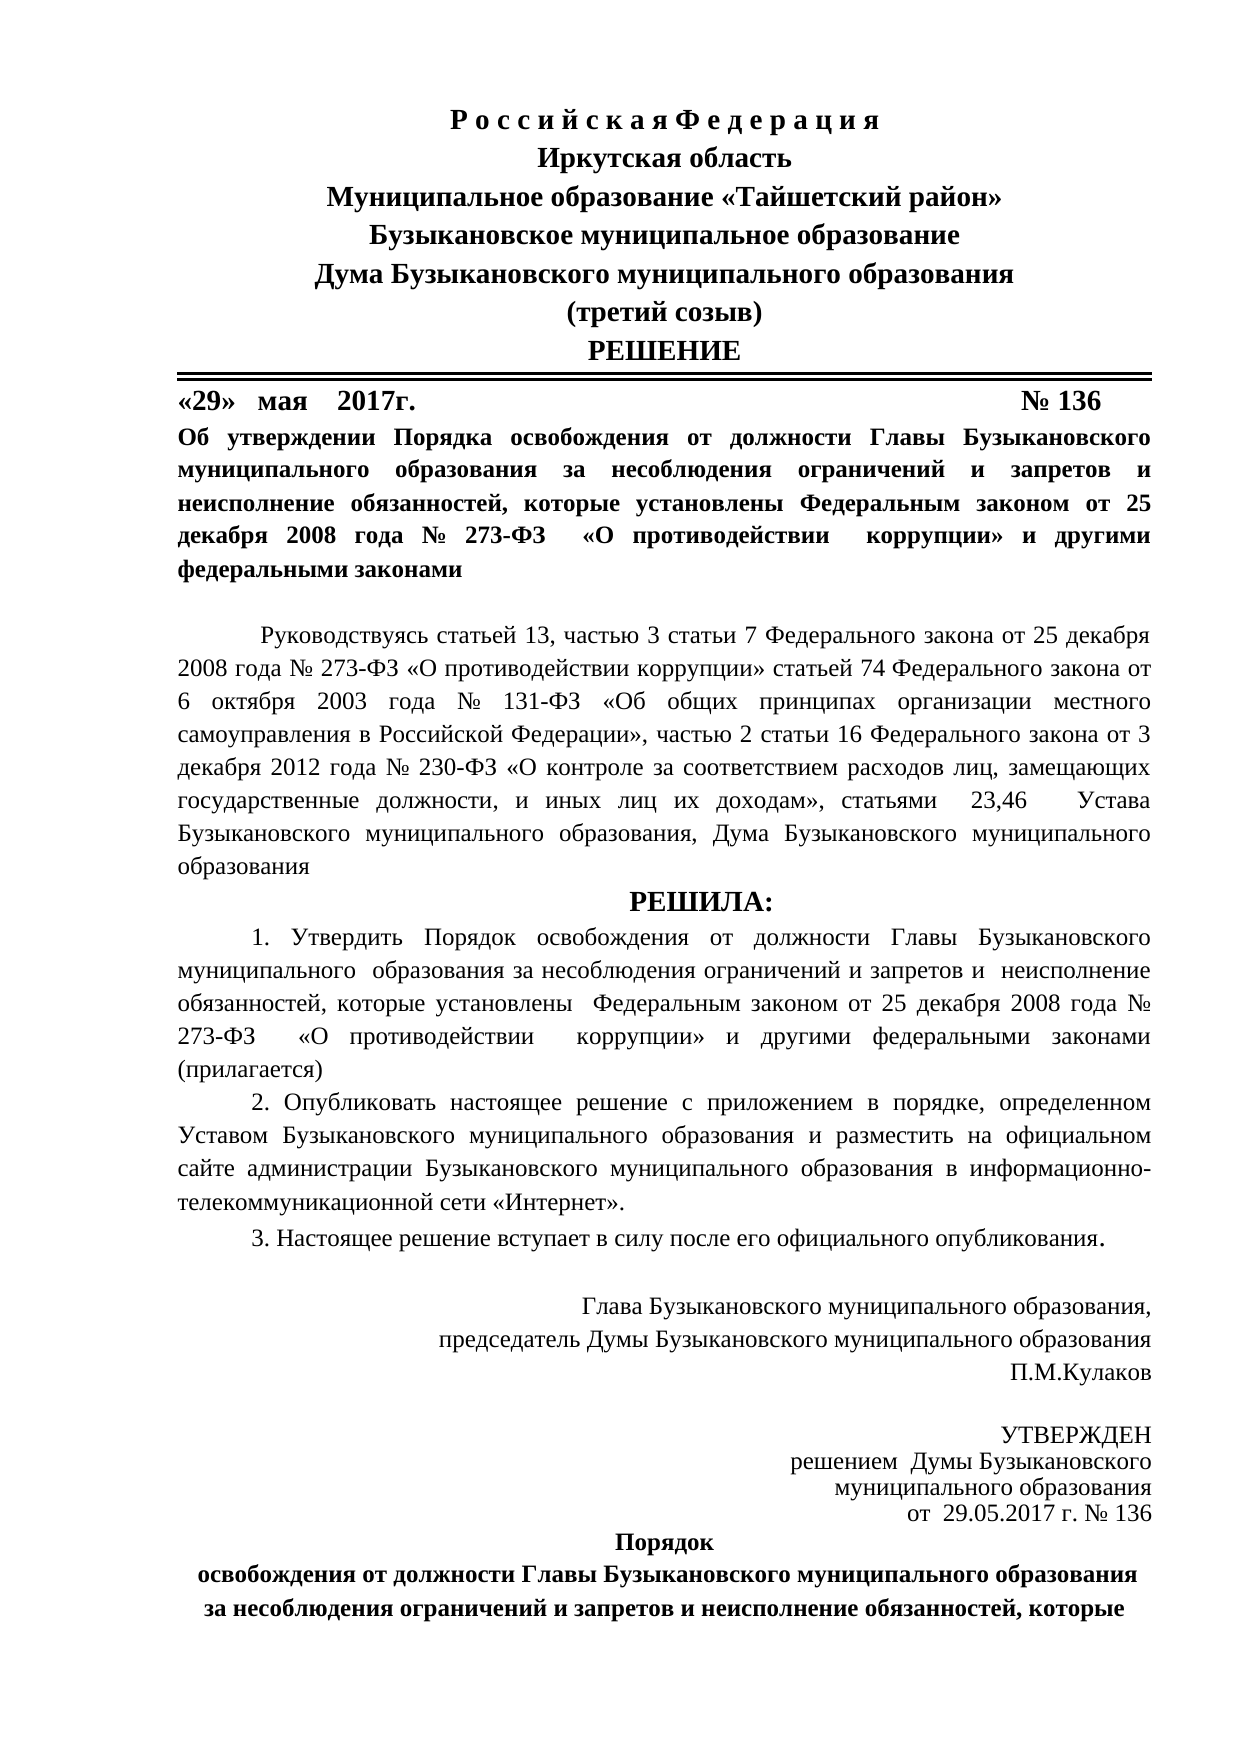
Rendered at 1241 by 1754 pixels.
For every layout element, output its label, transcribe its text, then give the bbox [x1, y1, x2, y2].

text Руководствуясь статьей 13, частью 3 статьи 7 Федерального закона от 25 декабря 2008 года № 273-ФЗ «О противодействии коррупции» статьей 74 Федерального закона от 6 октября 2003 года № 131-ФЗ «Об общих принципах организации местного самоуправления в Российской Федерации», частью 2 статьи 16 Федерального закона от 3 декабря 2012 года № 230-ФЗ «О контроле за соответствием расходов лиц, замещающих государственные должности, и иных лиц их доходам», статьями 23,46 Устава Бузыкановского муниципального образования, Дума Бузыкановского муниципального образования [177, 620, 1152, 879]
list 2. Опубликовать настоящее решение с приложением в порядке, определенном Уставом Бузыкановского муниципального образования и разместить на официальном сайте администрации Бузыкановского муниципального образования в информационно-телекоммуникационной сети «Интернет». [177, 1087, 1152, 1215]
text (третий созыв) [177, 294, 1152, 328]
text от 29.05.2017 г. № 136 [177, 1501, 1152, 1527]
text УТВЕРЖДЕН [177, 1423, 1152, 1449]
text РЕШЕНИЕ [177, 333, 1152, 367]
text Р о с с и й с к а я Ф е д е р а ц и я [177, 102, 1152, 135]
text «29» мая 2017г. № 136 [177, 381, 1152, 417]
text Муниципальное образование «Тайшетский район» [177, 179, 1152, 212]
text 1. Утвердить Порядок освобождения от должности Главы Бузыкановского муниципального образования за несоблюдения ограничений и запретов и неисполнение обязанностей, которые установлены Федеральным законом от 25 декабря 2008 года № 273-ФЗ «О противодействии коррупции» и другими федеральными законами (прилагается) [177, 922, 1152, 1083]
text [177, 1559, 1152, 1621]
text решением Думы Бузыкановского [177, 1449, 1152, 1475]
text Бузыкановское муниципальное образование [177, 217, 1152, 251]
text РЕШИЛА: [177, 884, 1152, 917]
text Об утверждении Порядка освобождения от должности Главы Бузыкановского муниципального образования за несоблюдения ограничений и запретов и неисполнение обязанностей, которые установлены Федеральным законом от 25 декабря 2008 года № 273-ФЗ «О противодействии коррупции» и другими федеральными законами [177, 422, 1152, 582]
text Дума Бузыкановского муниципального образования [177, 256, 1152, 289]
text 3. Настоящее решение вступает в силу после его официального опубликования. [177, 1219, 1152, 1253]
text муниципального образования [177, 1475, 1152, 1501]
text председатель Думы Бузыкановского муниципального образования [177, 1324, 1152, 1353]
text П.М.Кулаков [177, 1357, 1152, 1386]
text Порядок [177, 1527, 1152, 1555]
text Иркутская область [177, 140, 1152, 174]
text Глава Бузыкановского муниципального образования, [177, 1291, 1152, 1320]
